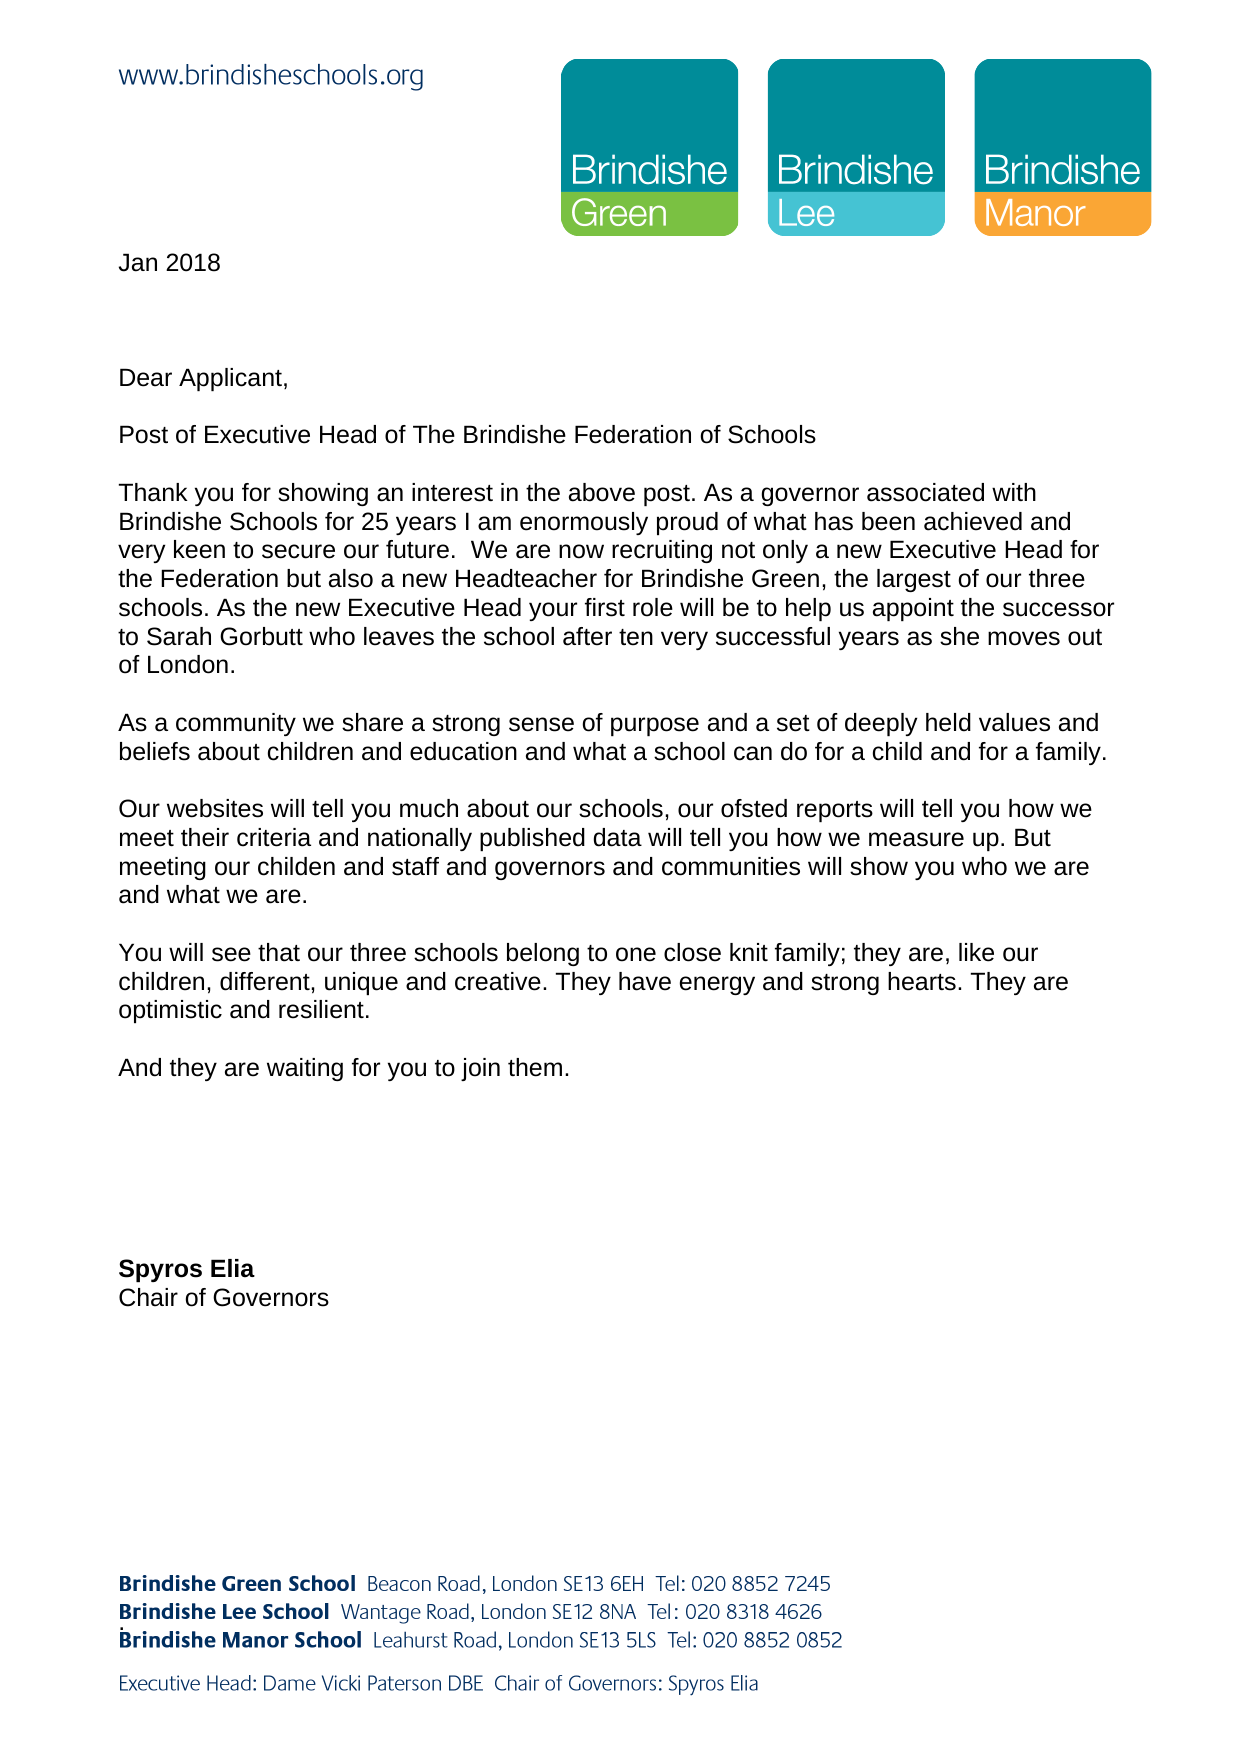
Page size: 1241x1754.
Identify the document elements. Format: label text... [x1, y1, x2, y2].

picture [561, 59, 739, 236]
text Our websites will tell you much about our schools, our ofsted reports will tell you how we meet their criteria and nationally published data will tell you how we measure up. But meeting our childen and staff and governors and communities will show you who we are and what we are. [118, 794, 1122, 909]
text Chair of Governors [118, 1283, 1122, 1312]
picture [767, 59, 945, 236]
text And they are waiting for you to join them. [118, 1053, 1122, 1082]
text Spyros Elia [118, 1254, 1122, 1283]
text Thank you for showing an interest in the above post. As a governor associated with Brindishe Schools for 25 years I am enormously proud of what has been achieved and very keen to secure our future. We are now recruiting not only a new Executive Head for the Federation but also a new Headteacher for Brindishe Green, the largest of our three schools. As the new Executive Head your first role will be to help us appoint the successor to Sarah Gorbutt who leaves the school after ten very successful years as she moves out of London. [118, 478, 1122, 679]
text You will see that our three schools belong to one close knit family; they are, like our children, different, unique and creative. They have energy and strong hearts. They are optimistic and resilient. [118, 938, 1122, 1024]
picture [974, 59, 1152, 236]
text Dear Applicant, [118, 363, 1122, 392]
picture [112, 1568, 851, 1699]
text Post of Executive Head of The Brindishe Federation of Schools [118, 421, 1122, 449]
text Jan 2018 [118, 248, 1122, 277]
picture [112, 56, 526, 98]
text As a community we share a strong sense of purpose and a set of deeply held values and beliefs about children and education and what a school can do for a child and for a family. [118, 708, 1122, 766]
